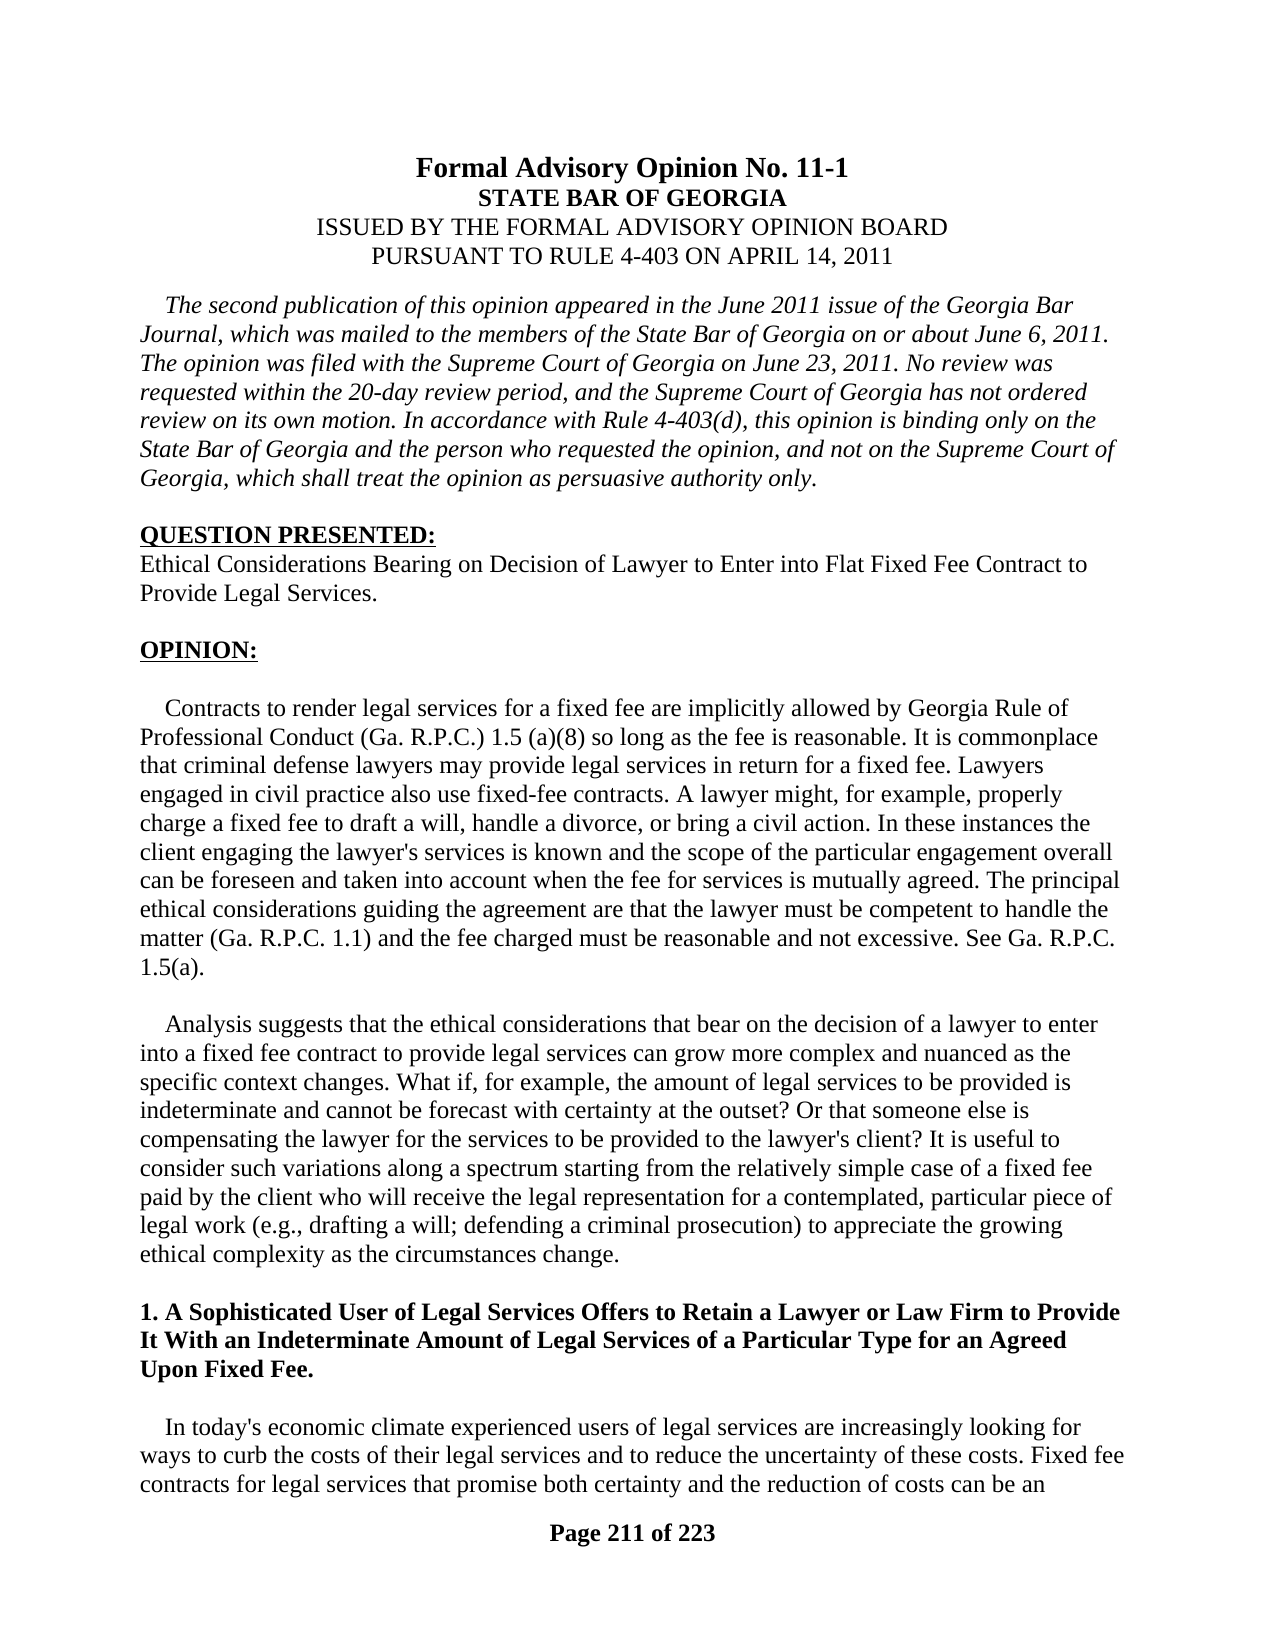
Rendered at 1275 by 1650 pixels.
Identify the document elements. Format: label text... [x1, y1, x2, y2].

text STATE BAR OF GEORGIA ISSUED BY THE FORMAL ADVISORY OPINION BOARD PURSUANT TO RULE 4-403 ON APRIL 14, 2011 [139, 183, 1125, 270]
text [139, 291, 1125, 1498]
text Formal Advisory Opinion No. 11-1 [139, 150, 1125, 183]
